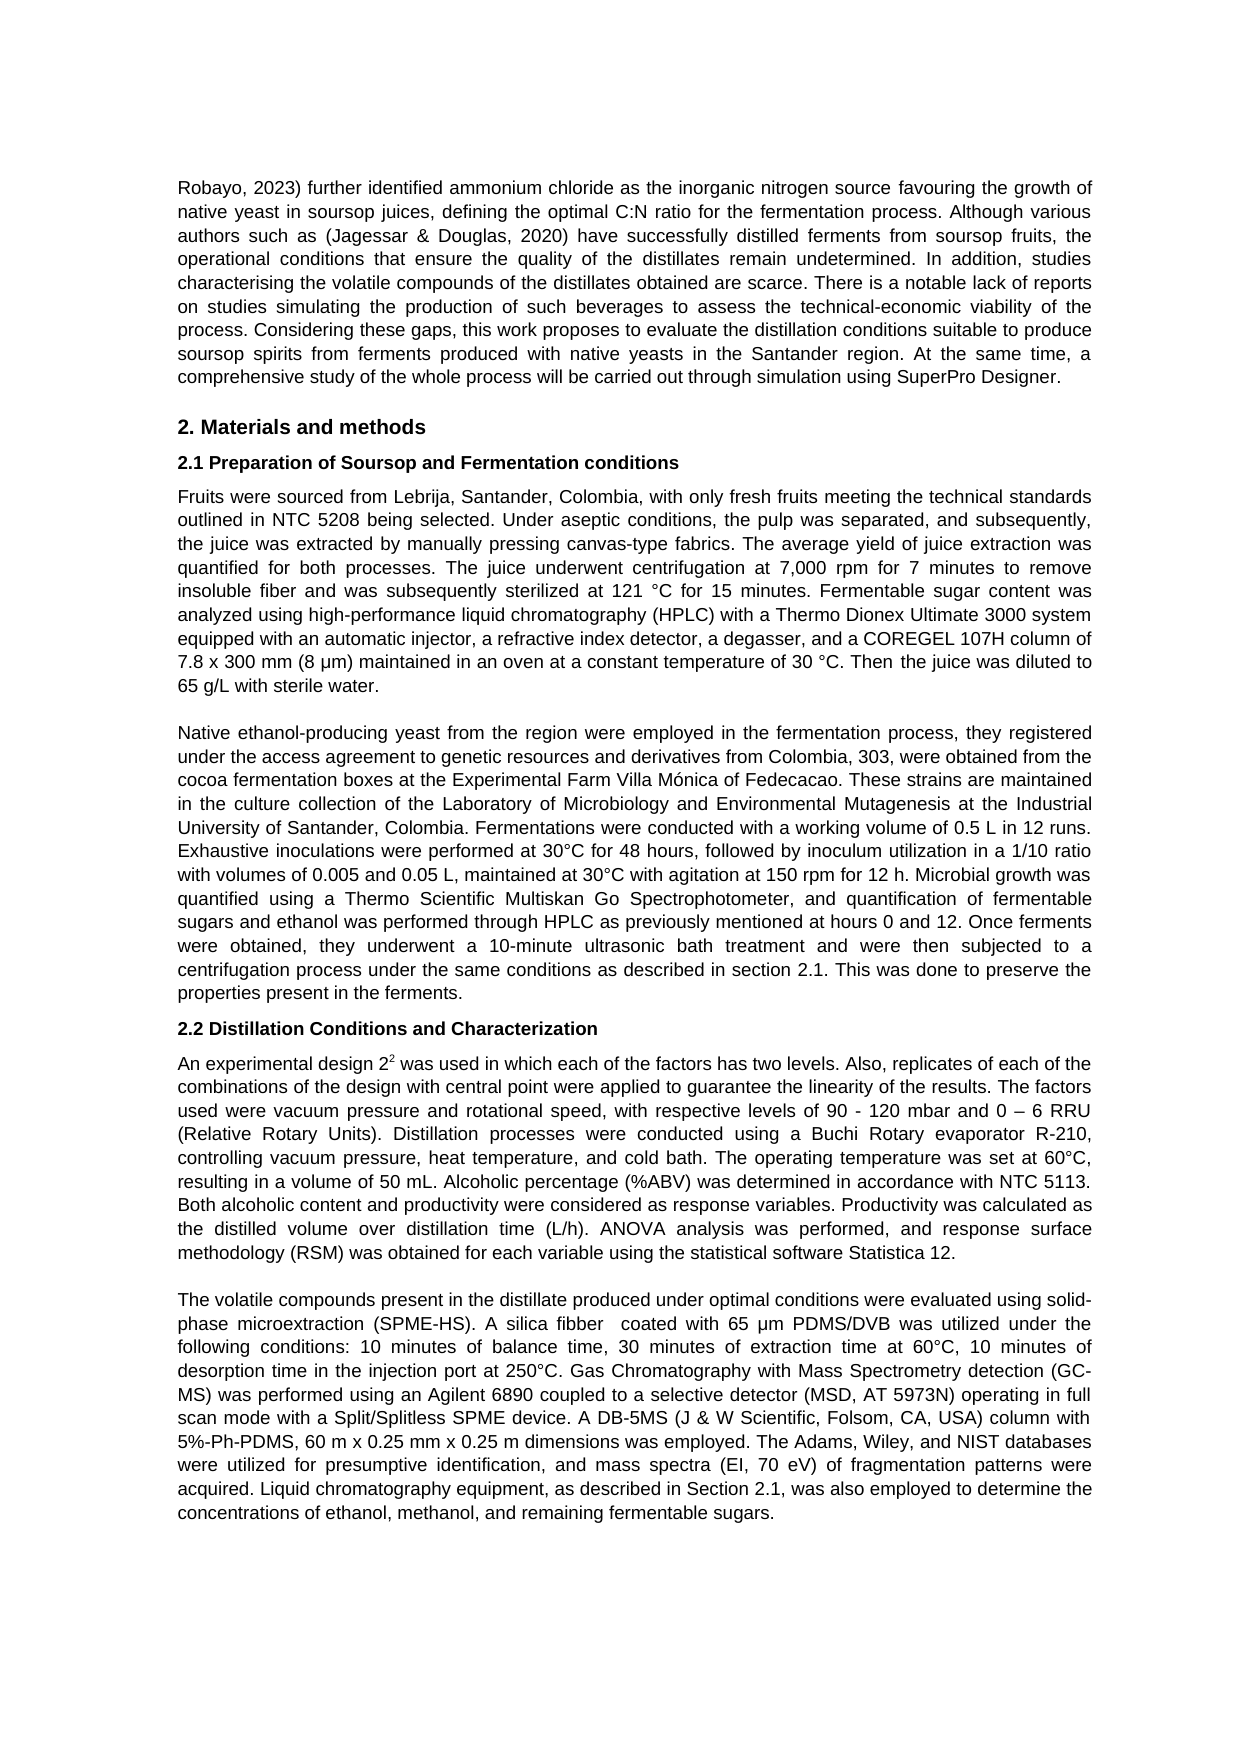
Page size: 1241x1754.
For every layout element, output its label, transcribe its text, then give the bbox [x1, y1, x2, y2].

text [177, 177, 1092, 388]
text Native ethanol-producing yeast from the region were employed in the fermentation process, they registered under the access agreement to genetic resources and derivatives from Colombia, 303, were obtained from the cocoa fermentation boxes at the Experimental Farm Villa Mónica of Fedecacao. These strains are maintained in the culture collection of the Laboratory of Microbiology and Environmental Mutagenesis at the Industrial University of Santander, Colombia. Fermentations were conducted with a working volume of 0.5 L in 12 runs. Exhaustive inoculations were performed at 30°C for 48 hours, followed by inoculum utilization in a 1/10 ratio with volumes of 0.005 and 0.05 L, maintained at 30°C with agitation at 150 rpm for 12 h. Microbial growth was quantified using a Thermo Scientific Multiskan Go Spectrophotometer, and quantification of fermentable sugars and ethanol was performed through HPLC as previously mentioned at hours 0 and 12. Once ferments were obtained, they underwent a 10-minute ultrasonic bath treatment and were then subjected to a centrifugation process under the same conditions as described in section 2.1. This was done to preserve the properties present in the ferments. [177, 722, 1092, 1004]
text The volatile compounds present in the distillate produced under optimal conditions were evaluated using solid-phase microextraction (SPME-HS). A silica fibber coated with 65 μm PDMS/DVB was utilized under the following conditions: 10 minutes of balance time, 30 minutes of extraction time at 60°C, 10 minutes of desorption time in the injection port at 250°C. Gas Chromatography with Mass Spectrometry detection (GC-MS) was performed using an Agilent 6890 coupled to a selective detector (MSD, AT 5973N) operating in full scan mode with a Split/Splitless SPME device. A DB-5MS (J & W Scientific, Folsom, CA, USA) column with 5%-Ph-PDMS, 60 m x 0.25 mm x 0.25 m dimensions was employed. The Adams, Wiley, and NIST databases were utilized for presumptive identification, and mass spectra (EI, 70 eV) of fragmentation patterns were acquired. Liquid chromatography equipment, as described in Section 2.1, was also employed to determine the concentrations of ethanol, methanol, and remaining fermentable sugars. [177, 1289, 1092, 1523]
subtitle Materials and methods [177, 415, 1092, 439]
text An experimental design 22 was used in which each of the factors has two levels. Also, replicates of each of the combinations of the design with central point were applied to guarantee the linearity of the results. The factors used were vacuum pressure and rotational speed, with respective levels of 90 - 120 mbar and 0 – 6 RRU (Relative Rotary Units). Distillation processes were conducted using a Buchi Rotary evaporator R-210, controlling vacuum pressure, heat temperature, and cold bath. The operating temperature was set at 60°C, resulting in a volume of 50 mL. Alcoholic percentage (%ABV) was determined in accordance with NTC 5113. Both alcoholic content and productivity were considered as response variables. Productivity was calculated as the distilled volume over distillation time (L/h). ANOVA analysis was performed, and response surface methodology (RSM) was obtained for each variable using the statistical software Statistica 12. [177, 1052, 1092, 1263]
subtitle Distillation Conditions and Characterization [177, 1018, 1092, 1040]
text Fruits were sourced from Lebrija, Santander, Colombia, with only fresh fruits meeting the technical standards outlined in NTC 5208 being selected. Under aseptic conditions, the pulp was separated, and subsequently, the juice was extracted by manually pressing canvas-type fabrics. The average yield of juice extraction was quantified for both processes. The juice underwent centrifugation at 7,000 rpm for 7 minutes to remove insoluble fiber and was subsequently sterilized at 121 °C for 15 minutes. Fermentable sugar content was analyzed using high-performance liquid chromatography (HPLC) with a Thermo Dionex Ultimate 3000 system equipped with an automatic injector, a refractive index detector, a degasser, and a COREGEL 107H column of 7.8 x 300 mm (8 μm) maintained in an oven at a constant temperature of 30 °C. Then the juice was diluted to 65 g/L with sterile water. [177, 486, 1092, 696]
subtitle Preparation of Soursop and Fermentation conditions [177, 451, 1092, 473]
